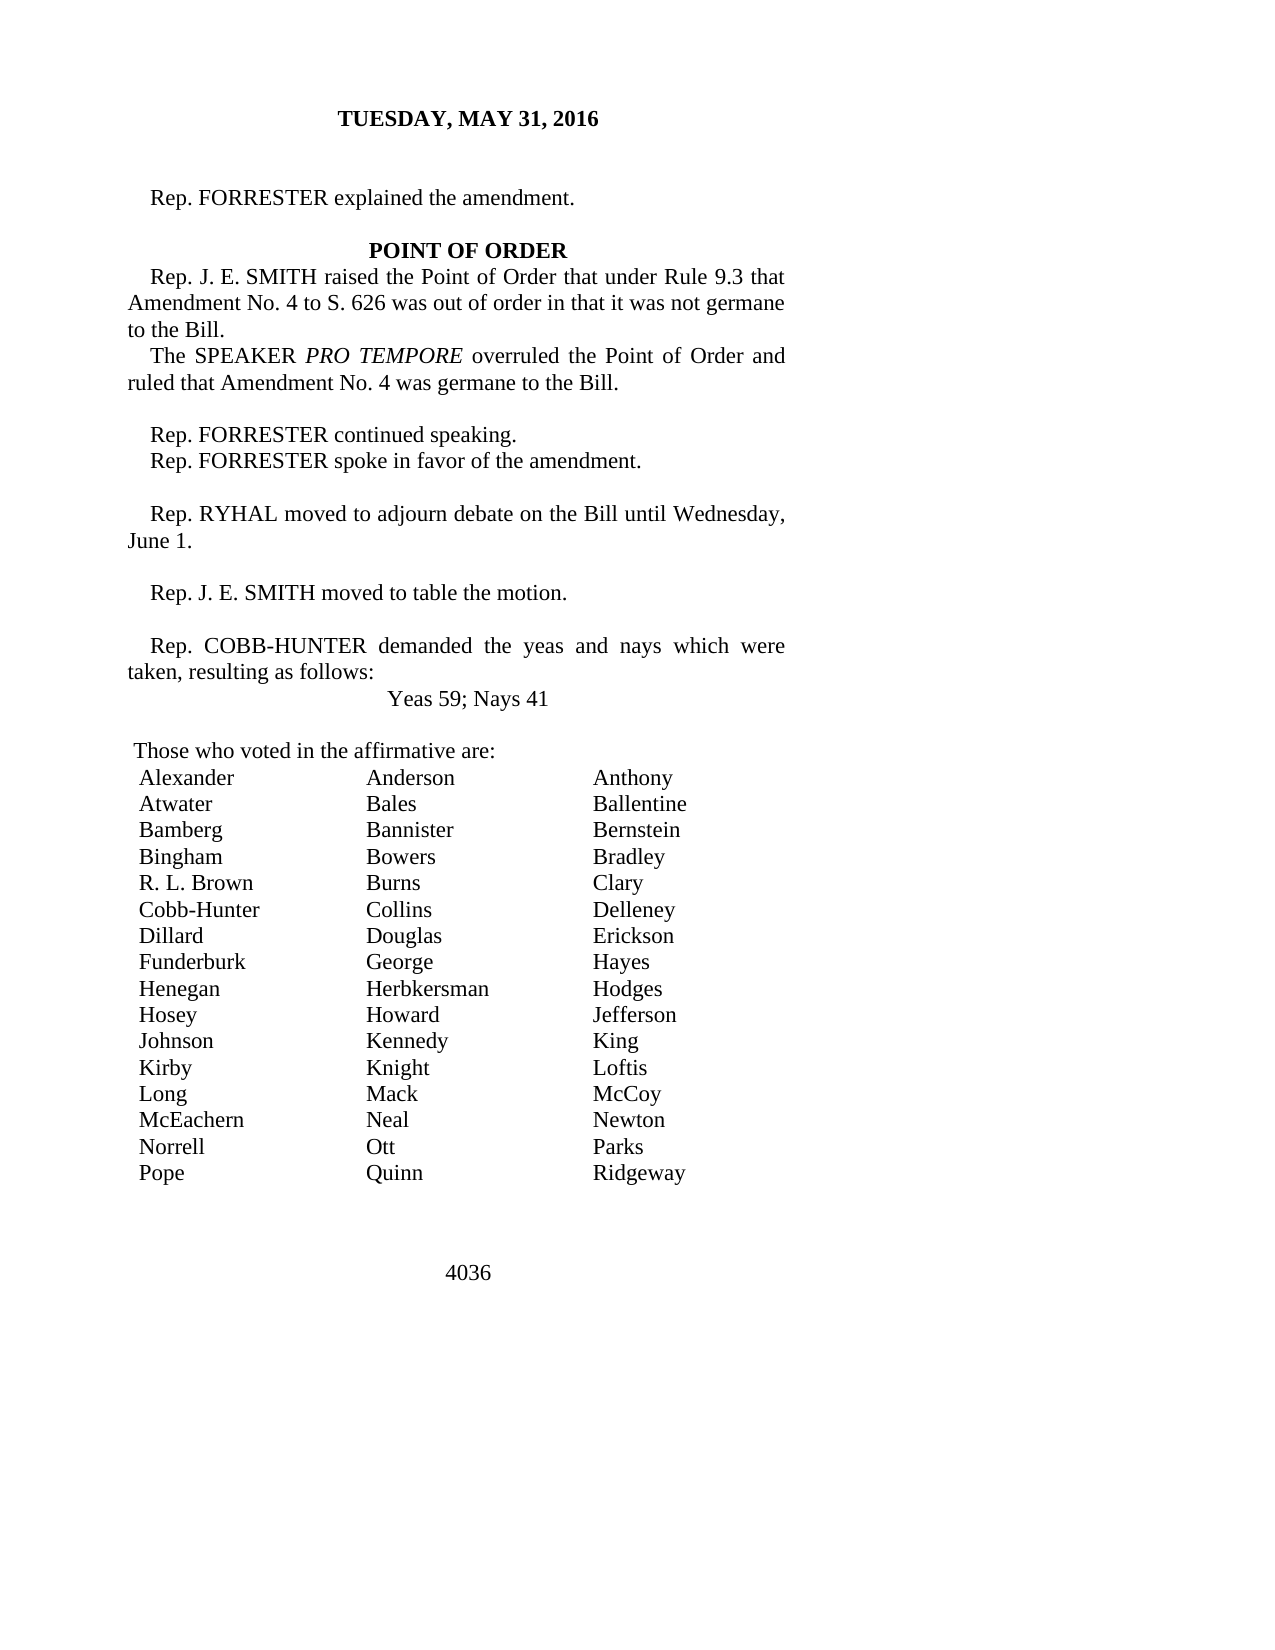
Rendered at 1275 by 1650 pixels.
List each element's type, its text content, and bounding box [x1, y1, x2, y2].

table_cell Pope [128, 1159, 354, 1186]
text POINT OF ORDER [127, 237, 786, 263]
table_cell Quinn [355, 1159, 581, 1186]
table_cell Clary [581, 869, 808, 896]
table_cell Bingham [128, 843, 354, 869]
text Rep. J. E. SMITH moved to table the motion. [127, 579, 786, 606]
table_cell Johnson [128, 1028, 354, 1054]
table_cell Bannister [355, 817, 581, 843]
table_cell Erickson [581, 922, 808, 948]
table_cell Ott [355, 1133, 581, 1159]
table_cell Long [128, 1080, 354, 1106]
table_header Anderson [355, 764, 581, 790]
text Rep. COBB-HUNTER demanded the yeas and nays which were taken, resulting as follows: [127, 632, 786, 685]
table_cell Burns [355, 869, 581, 896]
text Rep. FORRESTER spoke in favor of the amendment. [127, 448, 786, 474]
table_cell Dillard [128, 922, 354, 948]
text Rep. FORRESTER explained the amendment. [127, 184, 786, 210]
table_cell Funderburk [128, 948, 354, 975]
table_cell Jefferson [581, 1001, 808, 1027]
table_cell Herbkersman [355, 975, 581, 1001]
table_cell Delleney [581, 896, 808, 922]
table_cell Atwater [128, 790, 354, 817]
text Yeas 59; Nays 41 [127, 685, 786, 711]
table_cell Knight [355, 1054, 581, 1080]
table_cell Howard [355, 1001, 581, 1027]
table_cell Bales [355, 790, 581, 817]
table_cell Douglas [355, 922, 581, 948]
table_cell R. L. Brown [128, 869, 354, 896]
table_cell Bradley [581, 843, 808, 869]
table_cell Mack [355, 1080, 581, 1106]
table_cell Newton [581, 1106, 808, 1133]
text Rep. RYHAL moved to adjourn debate on the Bill until Wednesday, June 1. [127, 500, 786, 553]
table_header Alexander [128, 764, 354, 790]
table_cell Cobb-Hunter [128, 896, 354, 922]
table_cell Kennedy [355, 1028, 581, 1054]
table_cell Bernstein [581, 817, 808, 843]
table_cell Bowers [355, 843, 581, 869]
table_cell Hosey [128, 1001, 354, 1027]
table_cell McCoy [581, 1080, 808, 1106]
text Those who voted in the affirmative are: [127, 737, 786, 764]
table_cell Collins [355, 896, 581, 922]
table_cell King [581, 1028, 808, 1054]
table_cell Neal [355, 1106, 581, 1133]
table_cell Hodges [581, 975, 808, 1001]
table_cell Kirby [128, 1054, 354, 1080]
table_cell Loftis [581, 1054, 808, 1080]
table_cell McEachern [128, 1106, 354, 1133]
text Rep. J. E. SMITH raised the Point of Order that under Rule 9.3 that Amendment No. 4 to S. 626 was out of order in that it was not germane to the Bill. [127, 263, 786, 342]
table_cell George [355, 948, 581, 975]
text Rep. FORRESTER continued speaking. [127, 421, 786, 448]
table_header Anthony [581, 764, 808, 790]
table_cell Ridgeway [581, 1159, 808, 1186]
table_cell Parks [581, 1133, 808, 1159]
table_cell Bamberg [128, 817, 354, 843]
table_cell Henegan [128, 975, 354, 1001]
text The SPEAKER PRO TEMPORE overruled the Point of Order and ruled that Amendment No. 4 was germane to the Bill. [127, 342, 786, 395]
table_cell Hayes [581, 948, 808, 975]
table_cell Ballentine [581, 790, 808, 817]
table_cell Norrell [128, 1133, 354, 1159]
